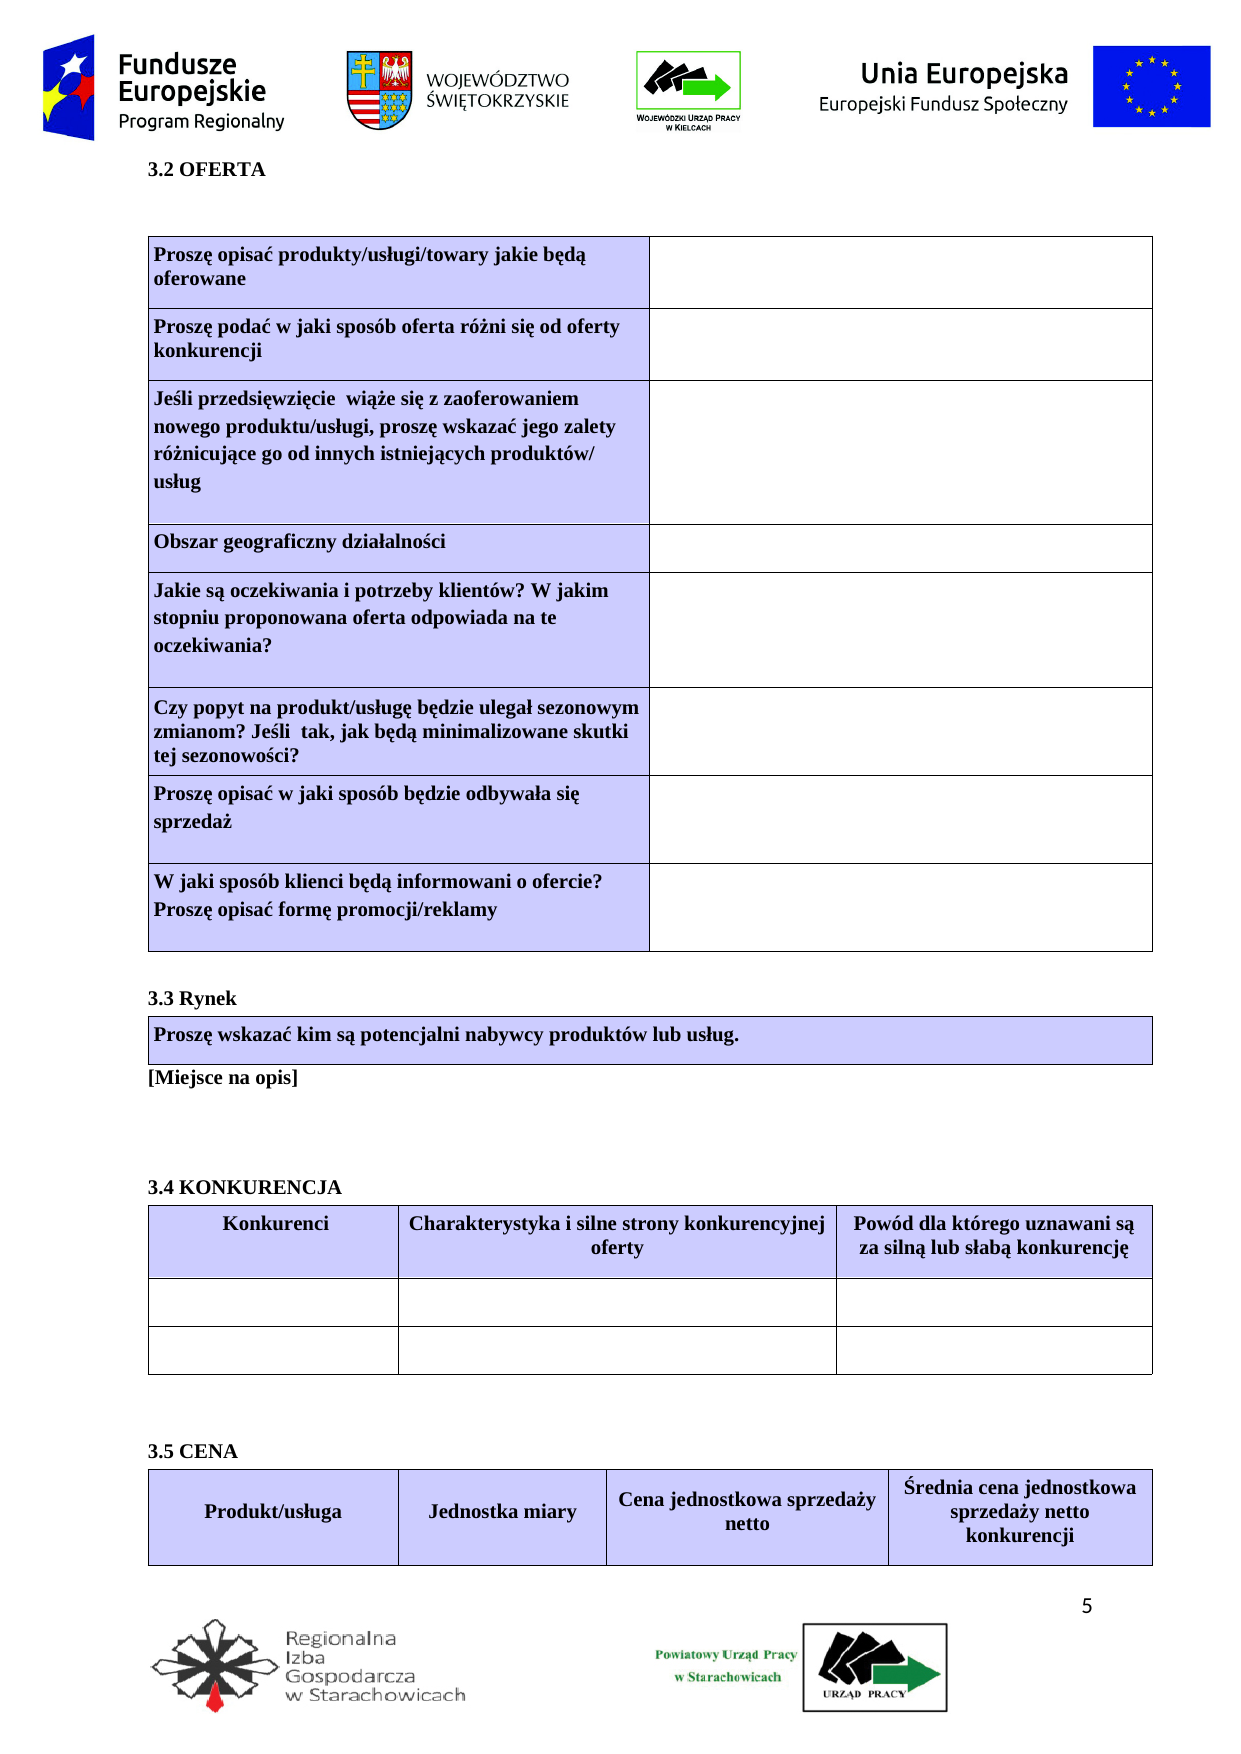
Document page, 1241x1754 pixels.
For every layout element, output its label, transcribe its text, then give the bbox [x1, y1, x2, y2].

subtitle 3.2 OFERTA [148, 148, 1093, 181]
table_header [650, 237, 1152, 308]
table_header Jednostka miary [399, 1470, 606, 1565]
table_cell Proszę opisać w jaki sposób będzie odbywała się sprzedaż [149, 776, 649, 863]
picture [33, 32, 1214, 145]
picture [653, 1618, 955, 1714]
table_header Konkurenci [149, 1206, 398, 1277]
table_cell [650, 573, 1152, 687]
table_cell [149, 1327, 398, 1374]
picture [147, 1619, 473, 1714]
table_cell Czy popyt na produkt/usługę będzie ulegał sezonowym zmianom? Jeśli tak, jak będą minimalizowane skutki tej sezonowości? [149, 688, 649, 775]
table_header Proszę wskazać kim są potencjalni nabywcy produktów lub usług. [149, 1017, 1152, 1064]
table_header Powód dla którego uznawani są za silną lub słabą konkurencję [837, 1206, 1152, 1277]
table_cell [650, 525, 1152, 572]
subtitle 3.3 Rynek [148, 977, 1093, 1010]
table_header Produkt/usługa [149, 1470, 398, 1565]
table_cell Obszar geograficzny działalności [149, 525, 649, 572]
table_cell [650, 776, 1152, 863]
table_cell [399, 1279, 836, 1326]
table_cell [650, 309, 1152, 380]
table_cell [149, 1279, 398, 1326]
subtitle 3.4 KONKURENCJA [148, 1166, 1093, 1199]
table_header Proszę opisać produkty/usługi/towary jakie będą oferowane [149, 237, 649, 308]
subtitle 3.5 CENA [148, 1429, 1093, 1463]
table_cell [837, 1327, 1152, 1374]
table_cell Jeśli przedsięwzięcie wiąże się z zaoferowaniem nowego produktu/usługi, proszę wskazać jego zalety różnicujące go od innych istniejących produktów/ usług [149, 381, 649, 523]
table_header Charakterystyka i silne strony konkurencyjnej oferty [399, 1206, 836, 1277]
table_cell [399, 1327, 836, 1374]
table_cell [650, 688, 1152, 775]
table_header Cena jednostkowa sprzedaży netto [607, 1470, 888, 1565]
table_cell [650, 381, 1152, 523]
table_cell Jakie są oczekiwania i potrzeby klientów? W jakim stopniu proponowana oferta odpowiada na te oczekiwania? [149, 573, 649, 687]
table_cell [650, 864, 1152, 951]
table_cell Proszę podać w jaki sposób oferta różni się od oferty konkurencji [149, 309, 649, 380]
table_cell [837, 1279, 1152, 1326]
table_cell W jaki sposób klienci będą informowani o ofercie? Proszę opisać formę promocji/reklamy [149, 864, 649, 951]
table_header Średnia cena jednostkowa sprzedaży netto konkurencji [889, 1470, 1152, 1565]
text [Miejsce na opis] [148, 1065, 1093, 1089]
